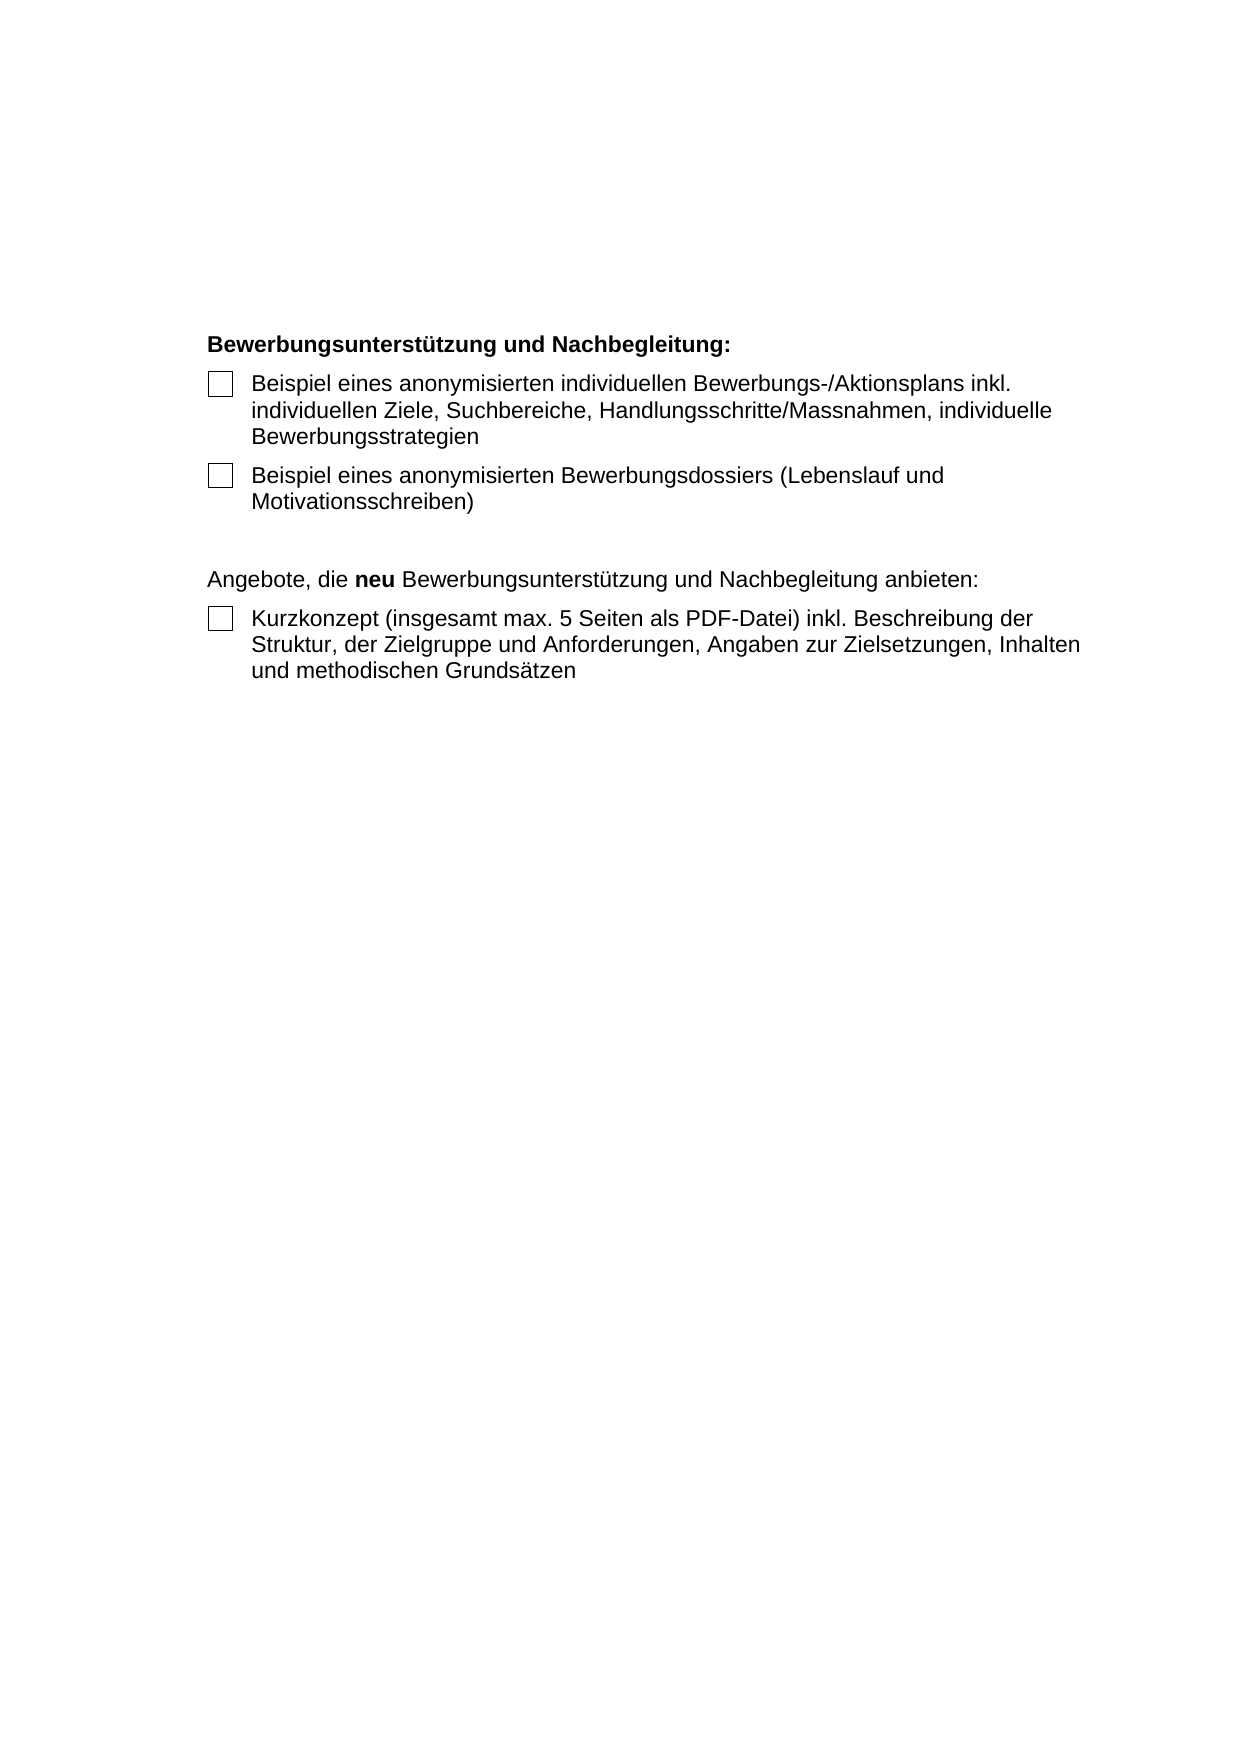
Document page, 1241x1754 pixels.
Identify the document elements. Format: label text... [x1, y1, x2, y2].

text Beispiel eines anonymisierten individuellen Bewerbungs-/Aktionsplans inkl. individuellen Ziele, Suchbereiche, Handlungsschritte/Massnahmen, individuelle Bewerbungsstrategien [207, 370, 1092, 449]
text Beispiel eines anonymisierten Bewerbungsdossiers (Lebenslauf und Motivationsschreiben) [207, 462, 1092, 514]
text Bewerbungsunterstützung und Nachbegleitung: [207, 331, 1092, 358]
text Angebote, die neu Bewerbungsunterstützung und Nachbegleitung anbieten: [207, 566, 1092, 592]
text Kurzkonzept (insgesamt max. 5 Seiten als PDF-Datei) inkl. Beschreibung der Struktur, der Zielgruppe und Anforderungen, Angaben zur Zielsetzungen, Inhalten und methodischen Grundsätzen [207, 605, 1092, 684]
